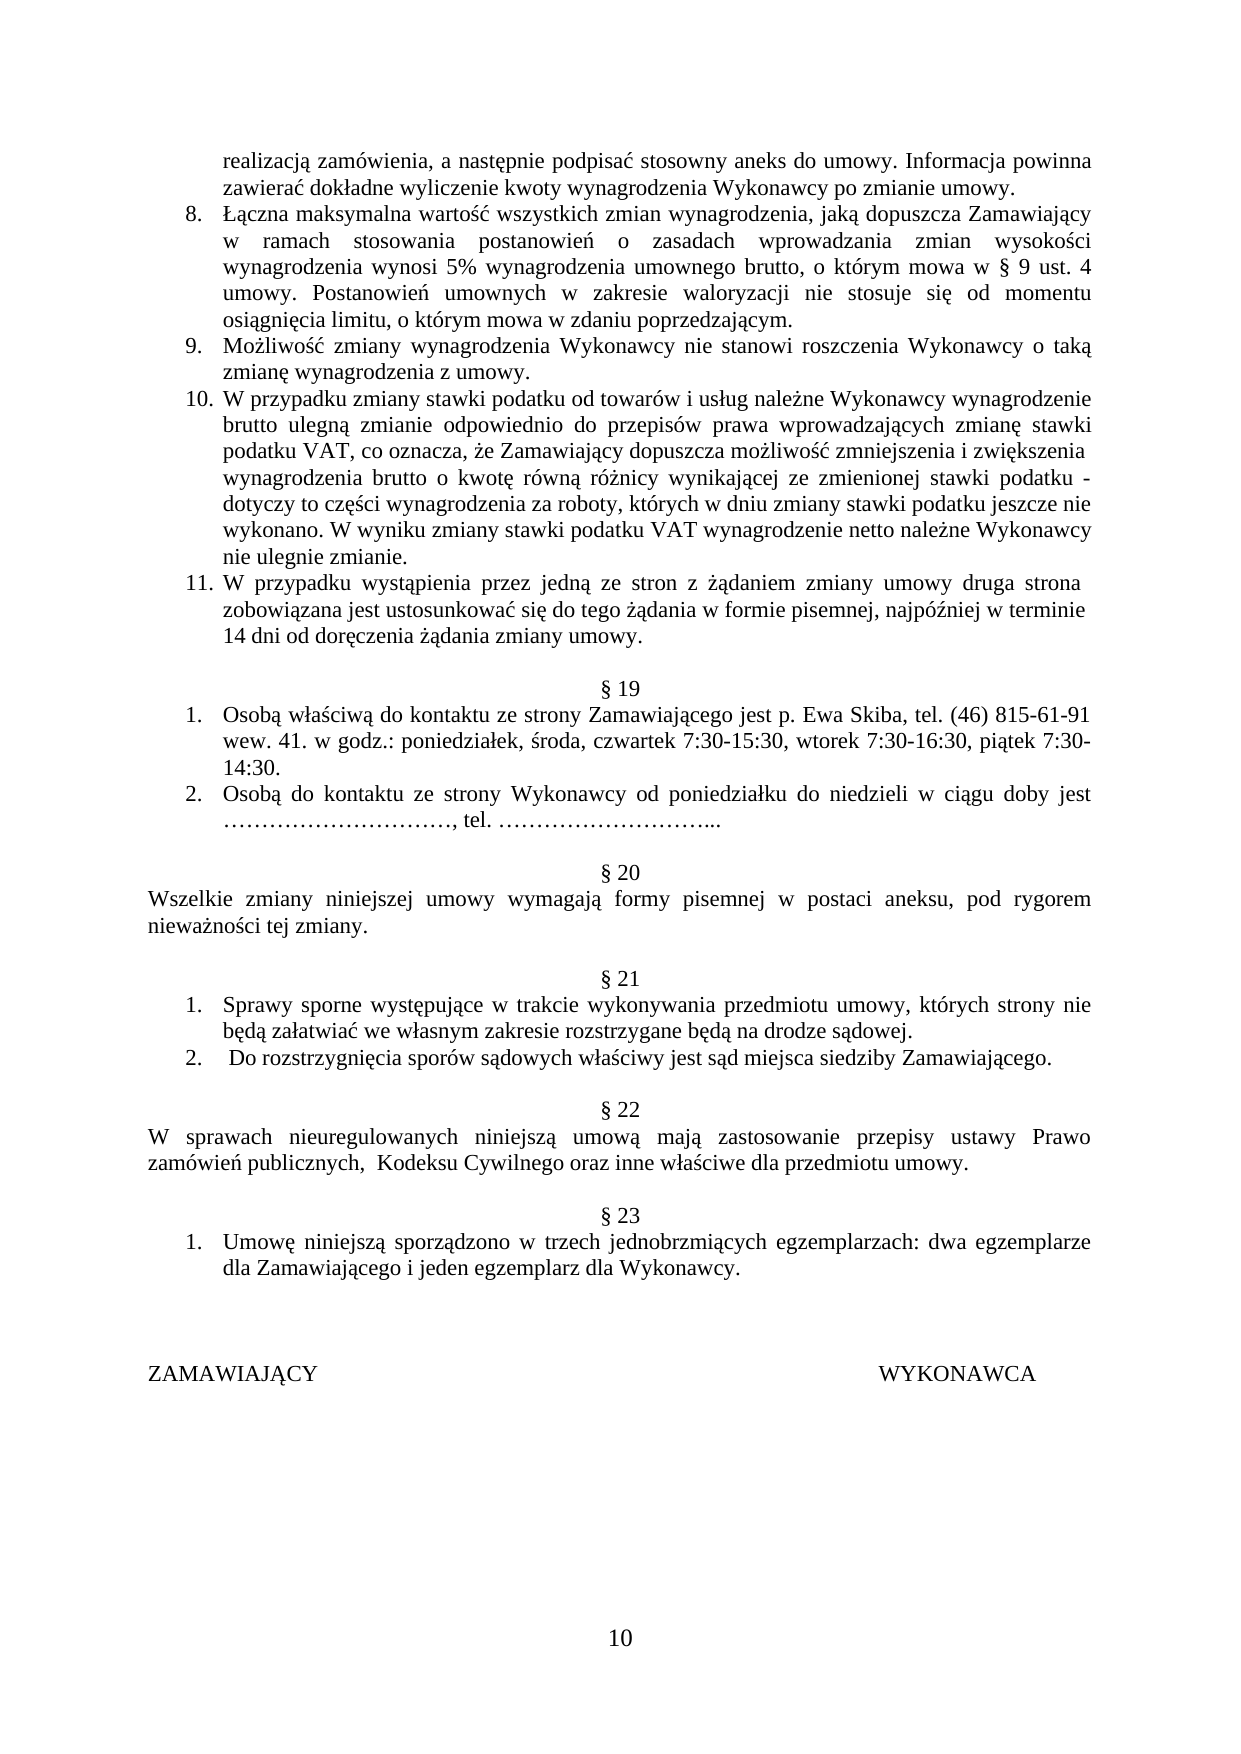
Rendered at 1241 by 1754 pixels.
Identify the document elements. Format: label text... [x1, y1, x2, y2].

list Możliwość zmiany wynagrodzenia Wykonawcy nie stanowi roszczenia Wykonawcy o taką zmianę wynagrodzenia z umowy. [185, 332, 1093, 385]
text Wszelkie zmiany niniejszej umowy wymagają formy pisemnej w postaci aneksu, pod rygorem nieważności tej zmiany. [148, 886, 1093, 938]
list Łączna maksymalna wartość wszystkich zmian wynagrodzenia, jaką dopuszcza Zamawiający w ramach stosowania postanowień o zasadach wprowadzania zmian wysokości wynagrodzenia wynosi 5% wynagrodzenia umownego brutto, o którym mowa w § 9 ust. 4 umowy. Postanowień umownych w zakresie waloryzacji nie stosuje się od momentu osiągnięcia limitu, o którym mowa w zdaniu poprzedzającym. [185, 200, 1093, 332]
list Osobą do kontaktu ze strony Wykonawcy od poniedziałku do niedzieli w ciągu doby jest …………………………, tel. ………………………... [185, 780, 1093, 833]
text § 21 [148, 964, 1093, 991]
list Umowę niniejszą sporządzono w trzech jednobrzmiących egzemplarzach: dwa egzemplarze dla Zamawiającego i jeden egzemplarz dla Wykonawcy. [185, 1228, 1093, 1281]
list Do rozstrzygnięcia sporów sądowych właściwy jest sąd miejsca siedziby Zamawiającego. [185, 1044, 1093, 1070]
list W przypadku wystąpienia przez jedną ze stron z żądaniem zmiany umowy druga strona zobowiązana jest ustosunkować się do tego żądania w formie pisemnej, najpóźniej w terminie 14 dni od doręczenia żądania zmiany umowy. [185, 569, 1093, 648]
list Osobą właściwą do kontaktu ze strony Zamawiającego jest p. Ewa Skiba, tel. (46) 815-61-91 wew. 41. w godz.: poniedziałek, środa, czwartek 7:30-15:30, wtorek 7:30-16:30, piątek 7:30-14:30. [185, 701, 1093, 780]
text W sprawach nieuregulowanych niniejszą umową mają zastosowanie przepisy ustawy Prawo zamówień publicznych, Kodeksu Cywilnego oraz inne właściwe dla przedmiotu umowy. [148, 1123, 1093, 1175]
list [185, 148, 1093, 200]
list W przypadku zmiany stawki podatku od towarów i usług należne Wykonawcy wynagrodzenie brutto ulegną zmianie odpowiednio do przepisów prawa wprowadzających zmianę stawki podatku VAT, co oznacza, że Zamawiający dopuszcza możliwość zmniejszenia i zwiększenia wynagrodzenia brutto o kwotę równą różnicy wynikającej ze zmienionej stawki podatku - dotyczy to części wynagrodzenia za roboty, których w dniu zmiany stawki podatku jeszcze nie wykonano. W wyniku zmiany stawki podatku VAT wynagrodzenie netto należne Wykonawcy nie ulegnie zmianie. [185, 385, 1093, 569]
text § 19 [148, 675, 1093, 701]
list Sprawy sporne występujące w trakcie wykonywania przedmiotu umowy, których strony nie będą załatwiać we własnym zakresie rozstrzygane będą na drodze sądowej. [185, 991, 1093, 1044]
text § 22 [148, 1096, 1093, 1123]
text § 20 [148, 859, 1093, 886]
text ZAMAWIAJĄCY WYKONAWCA [148, 1360, 1093, 1386]
text § 23 [148, 1202, 1093, 1228]
